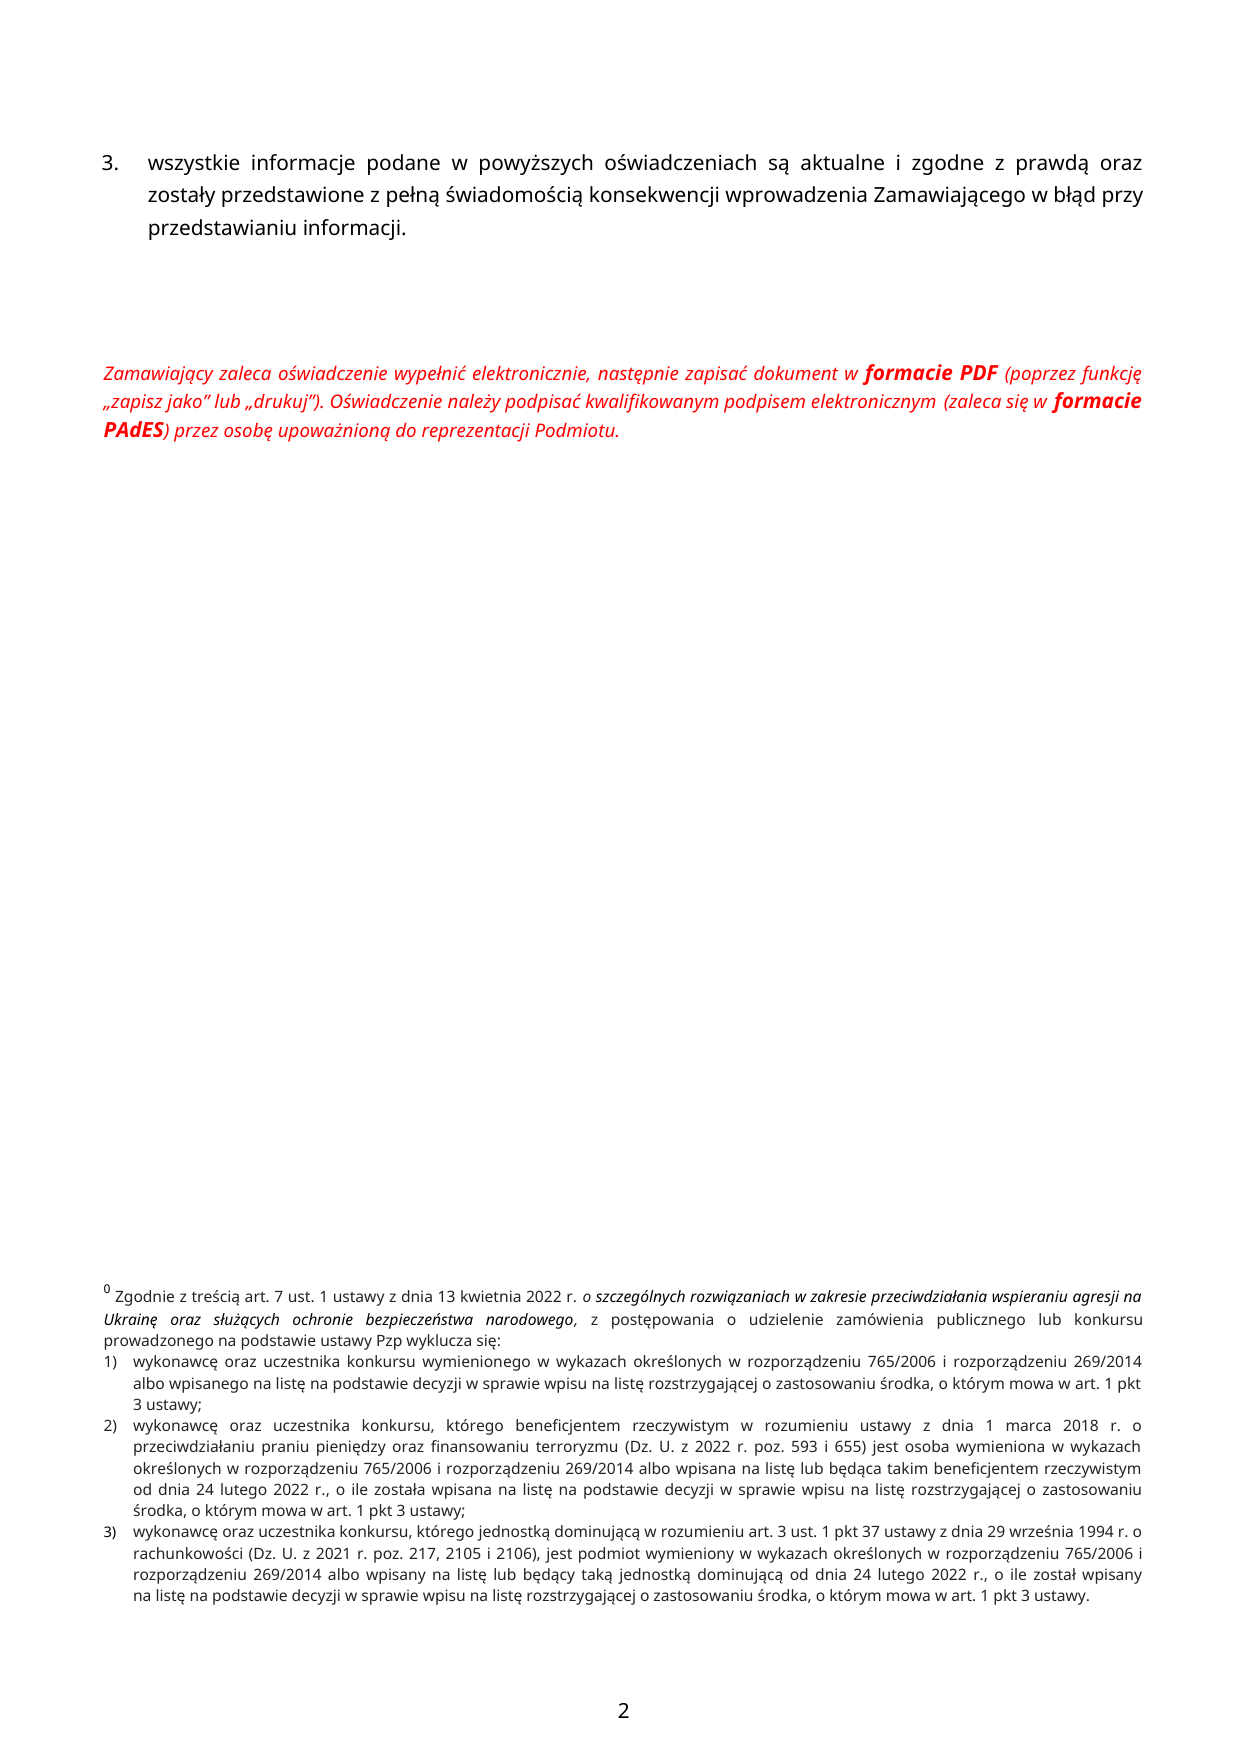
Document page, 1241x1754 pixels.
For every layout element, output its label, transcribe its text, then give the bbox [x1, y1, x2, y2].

text Zamawiający zaleca oświadczenie wypełnić elektronicznie, następnie zapisać dokument w formacie PDF (poprzez funkcję „zapisz jako” lub „drukuj”). Oświadczenie należy podpisać kwalifikowanym podpisem elektronicznym (zaleca się w formacie PAdES) przez osobę upoważnioną do reprezentacji Podmiotu. [103, 358, 1144, 443]
list wszystkie informacje podane w powyższych oświadczeniach są aktualne i zgodne z prawdą oraz zostały przedstawione z pełną świadomością konsekwencji wprowadzenia Zamawiającego w błąd przy przedstawianiu informacji. [110, 148, 1144, 241]
